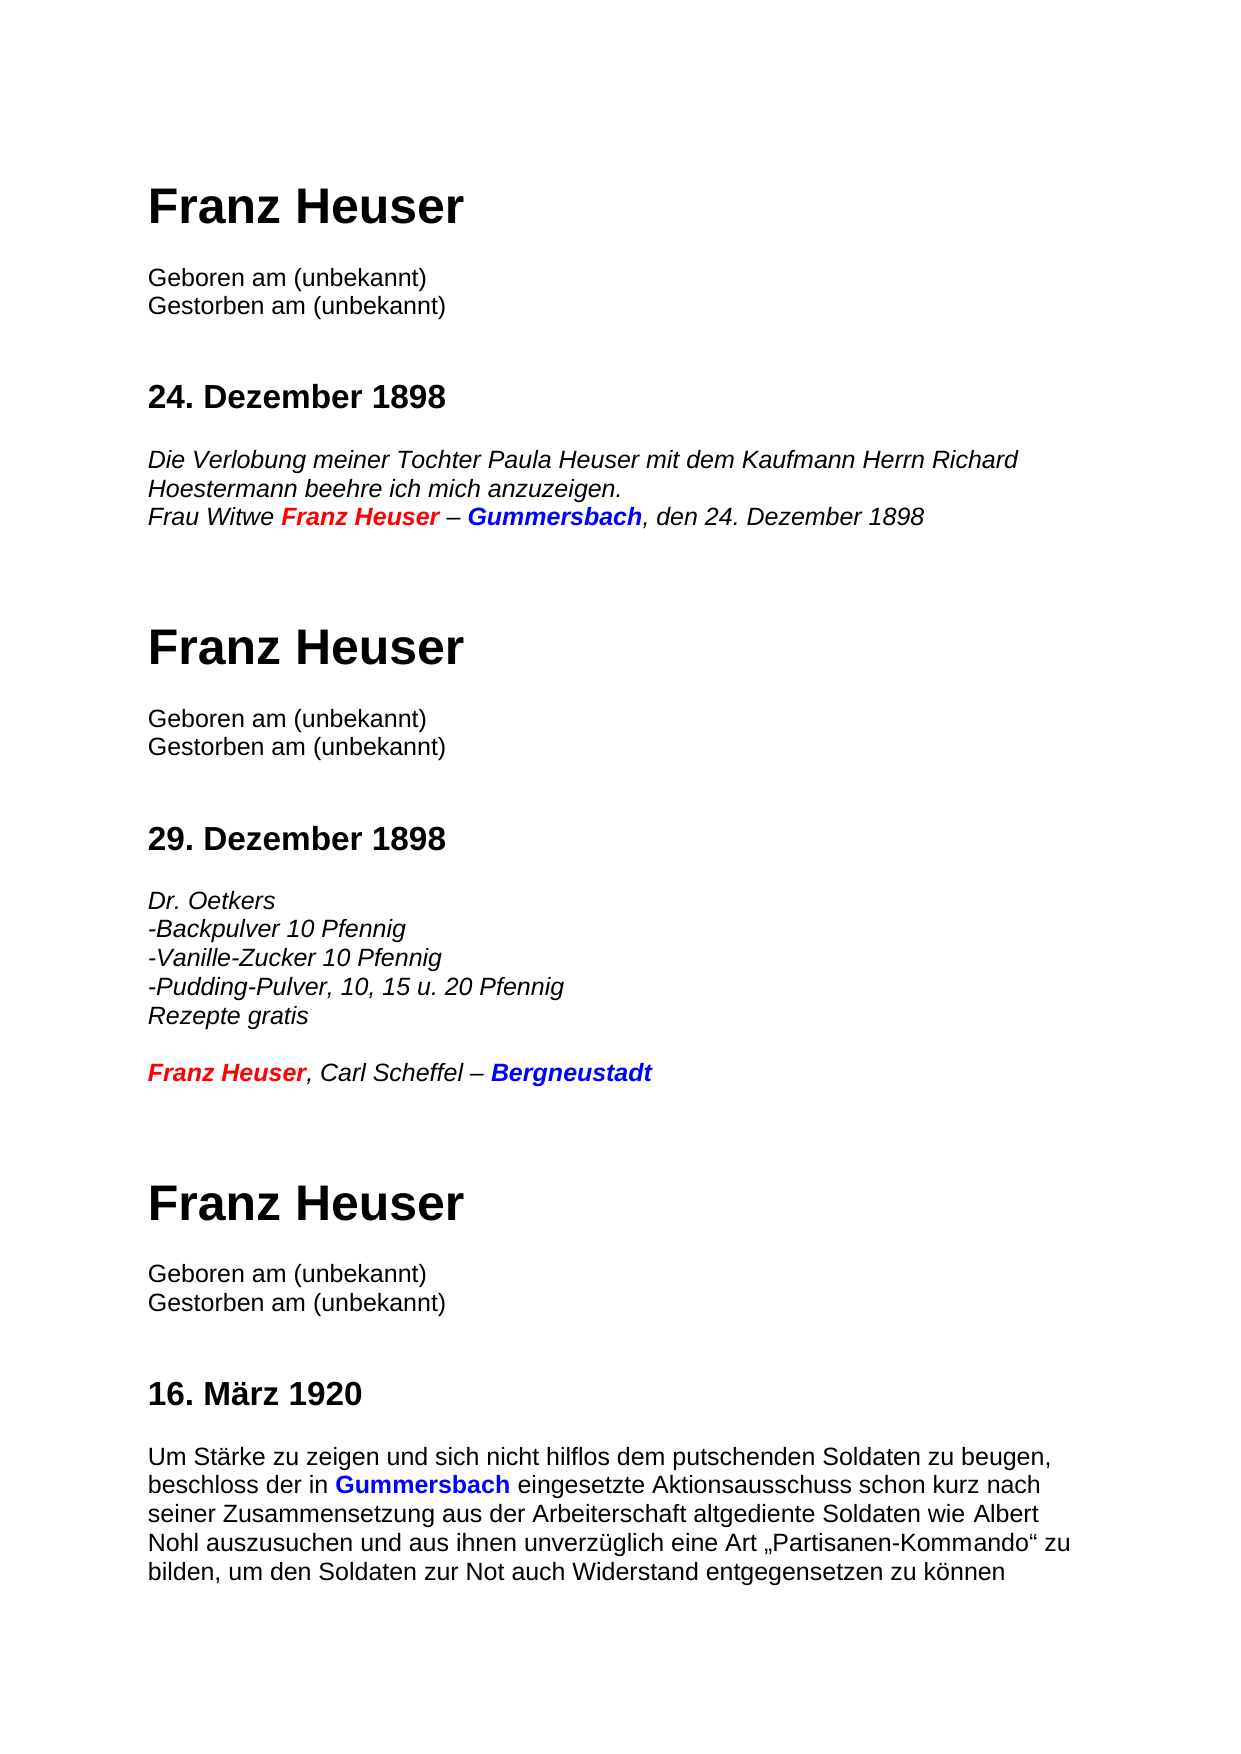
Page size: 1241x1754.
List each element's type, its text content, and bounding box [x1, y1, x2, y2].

text Franz Heuser, Carl Scheffel – Bergneustadt [148, 1058, 1093, 1087]
text -Pudding-Pulver, 10, 15 u. 20 Pfennig [148, 972, 1093, 1001]
text Franz Heuser [148, 1173, 1093, 1231]
text Dr. Oetkers [148, 886, 1093, 914]
text -Backpulver 10 Pfennig [148, 914, 1093, 943]
text Franz Heuser [148, 176, 1093, 234]
text Um Stärke zu zeigen und sich nicht hilflos dem putschenden Soldaten zu beugen, beschloss der in Gummersbach eingesetzte Aktionsausschuss schon kurz nach seiner Zusammensetzung aus der Arbeiterschaft altgediente Soldaten wie Albert Nohl auszusuchen und aus ihnen unverzüglich eine Art „Partisanen-Kommando“ zu bilden, um den Soldaten zur Not auch Widerstand entgegensetzen zu können [148, 1442, 1093, 1585]
text Franz Heuser [148, 617, 1093, 675]
text Die Verlobung meiner Tochter Paula Heuser mit dem Kaufmann Herrn Richard Hoestermann beehre ich mich anzuzeigen. [148, 445, 1093, 502]
text Geboren am (unbekannt) [148, 1259, 1093, 1288]
text Frau Witwe Franz Heuser – Gummersbach, den 24. Dezember 1898 [148, 502, 1093, 531]
text Gestorben am (unbekannt) [148, 732, 1093, 761]
text Gestorben am (unbekannt) [148, 1288, 1093, 1317]
text -Vanille-Zucker 10 Pfennig [148, 943, 1093, 972]
text Geboren am (unbekannt) [148, 263, 1093, 291]
text Gestorben am (unbekannt) [148, 291, 1093, 320]
text 24. Dezember 1898 [148, 378, 1093, 416]
text Geboren am (unbekannt) [148, 703, 1093, 732]
text 29. Dezember 1898 [148, 818, 1093, 857]
text 16. März 1920 [148, 1374, 1093, 1413]
text Rezepte gratis [148, 1001, 1093, 1029]
